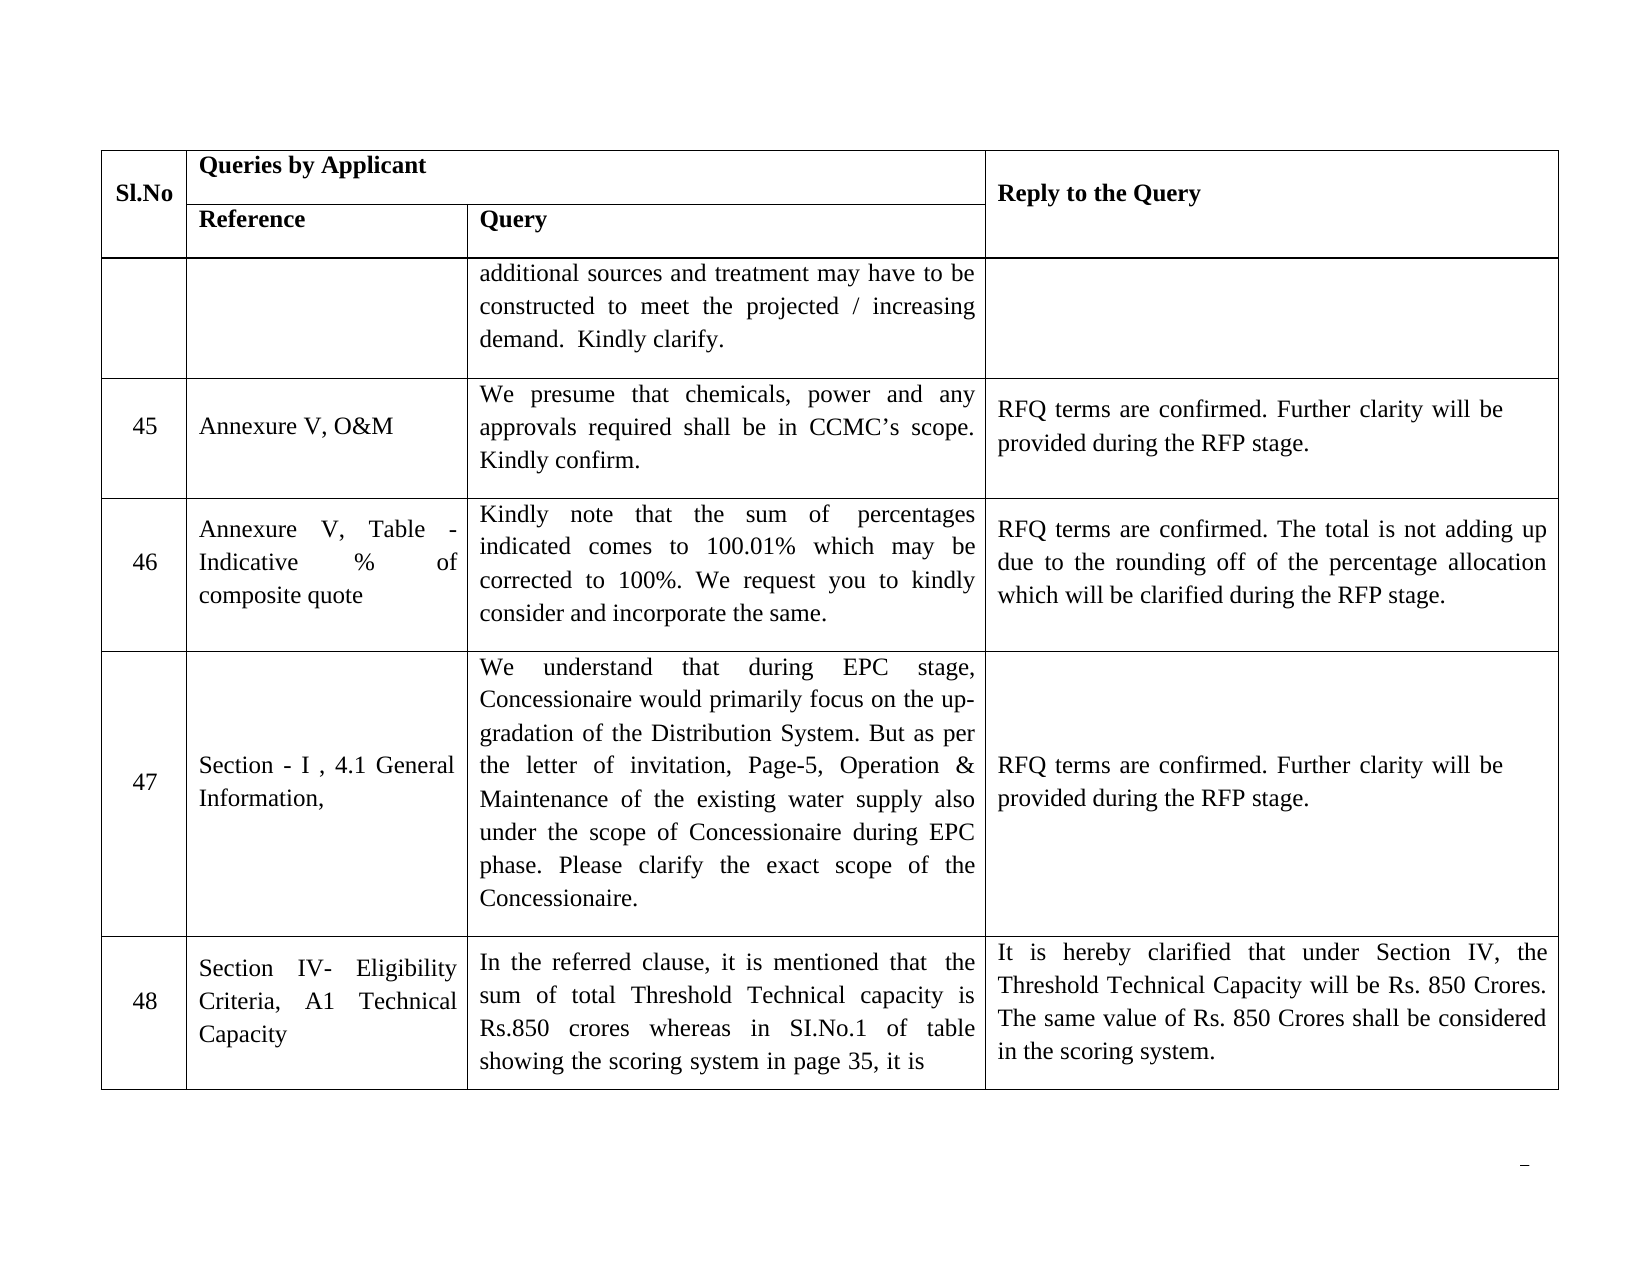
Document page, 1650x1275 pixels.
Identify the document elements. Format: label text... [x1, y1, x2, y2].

table_cell Annexure V, O&M [187, 379, 467, 498]
table_cell RFQ terms are confirmed. Further clarity will be provided during the RFP stage. [986, 379, 1558, 498]
table_cell [187, 259, 467, 378]
table_header Sl.No [102, 151, 186, 257]
table_cell RFQ terms are confirmed. Further clarity will be provided during the RFP stage. [986, 652, 1558, 936]
table_cell 46 [102, 499, 186, 651]
table_cell Section IV- Eligibility Criteria, A1 Technical Capacity [187, 937, 467, 1089]
table_cell [986, 259, 1558, 378]
table_cell 47 [102, 652, 186, 936]
table_cell Query [468, 205, 985, 257]
table_cell It is hereby clarified that under Section IV, the Threshold Technical Capacity will be Rs. 850 Crores. The same value of Rs. 850 Crores shall be considered in the scoring system. [986, 937, 1558, 1089]
table_cell Reference [187, 205, 467, 257]
table_cell Section - I , 4.1 General Information, [187, 652, 467, 936]
table_cell 45 [102, 379, 186, 498]
table_cell additional sources and treatment may have to be constructed to meet the projected / increasing demand. Kindly clarify. [468, 259, 985, 378]
table_cell RFQ terms are confirmed. The total is not adding up due to the rounding off of the percentage allocation which will be clarified during the RFP stage. [986, 499, 1558, 651]
table_header Queries by Applicant [187, 151, 985, 204]
table_cell In the referred clause, it is mentioned that the sum of total Threshold Technical capacity is Rs.850 crores whereas in SI.No.1 of table showing the scoring system in page 35, it is [468, 937, 985, 1089]
table_cell We understand that during EPC stage, Concessionaire would primarily focus on the up- gradation of the Distribution System. But as per the letter of invitation, Page-5, Operation & Maintenance of the existing water supply also under the scope of Concessionaire during EPC phase. Please clarify the exact scope of the Concessionaire. [468, 652, 985, 936]
table_cell 48 [102, 937, 186, 1089]
table_cell Annexure V, Table - Indicative % of composite quote [187, 499, 467, 651]
table_cell We presume that chemicals, power and any approvals required shall be in CCMC’s scope. Kindly confirm. [468, 379, 985, 498]
table_cell Kindly note that the sum of percentages indicated comes to 100.01% which may be corrected to 100%. We request you to kindly consider and incorporate the same. [468, 499, 985, 651]
table_header Reply to the Query [986, 151, 1558, 257]
table_cell [102, 259, 186, 378]
